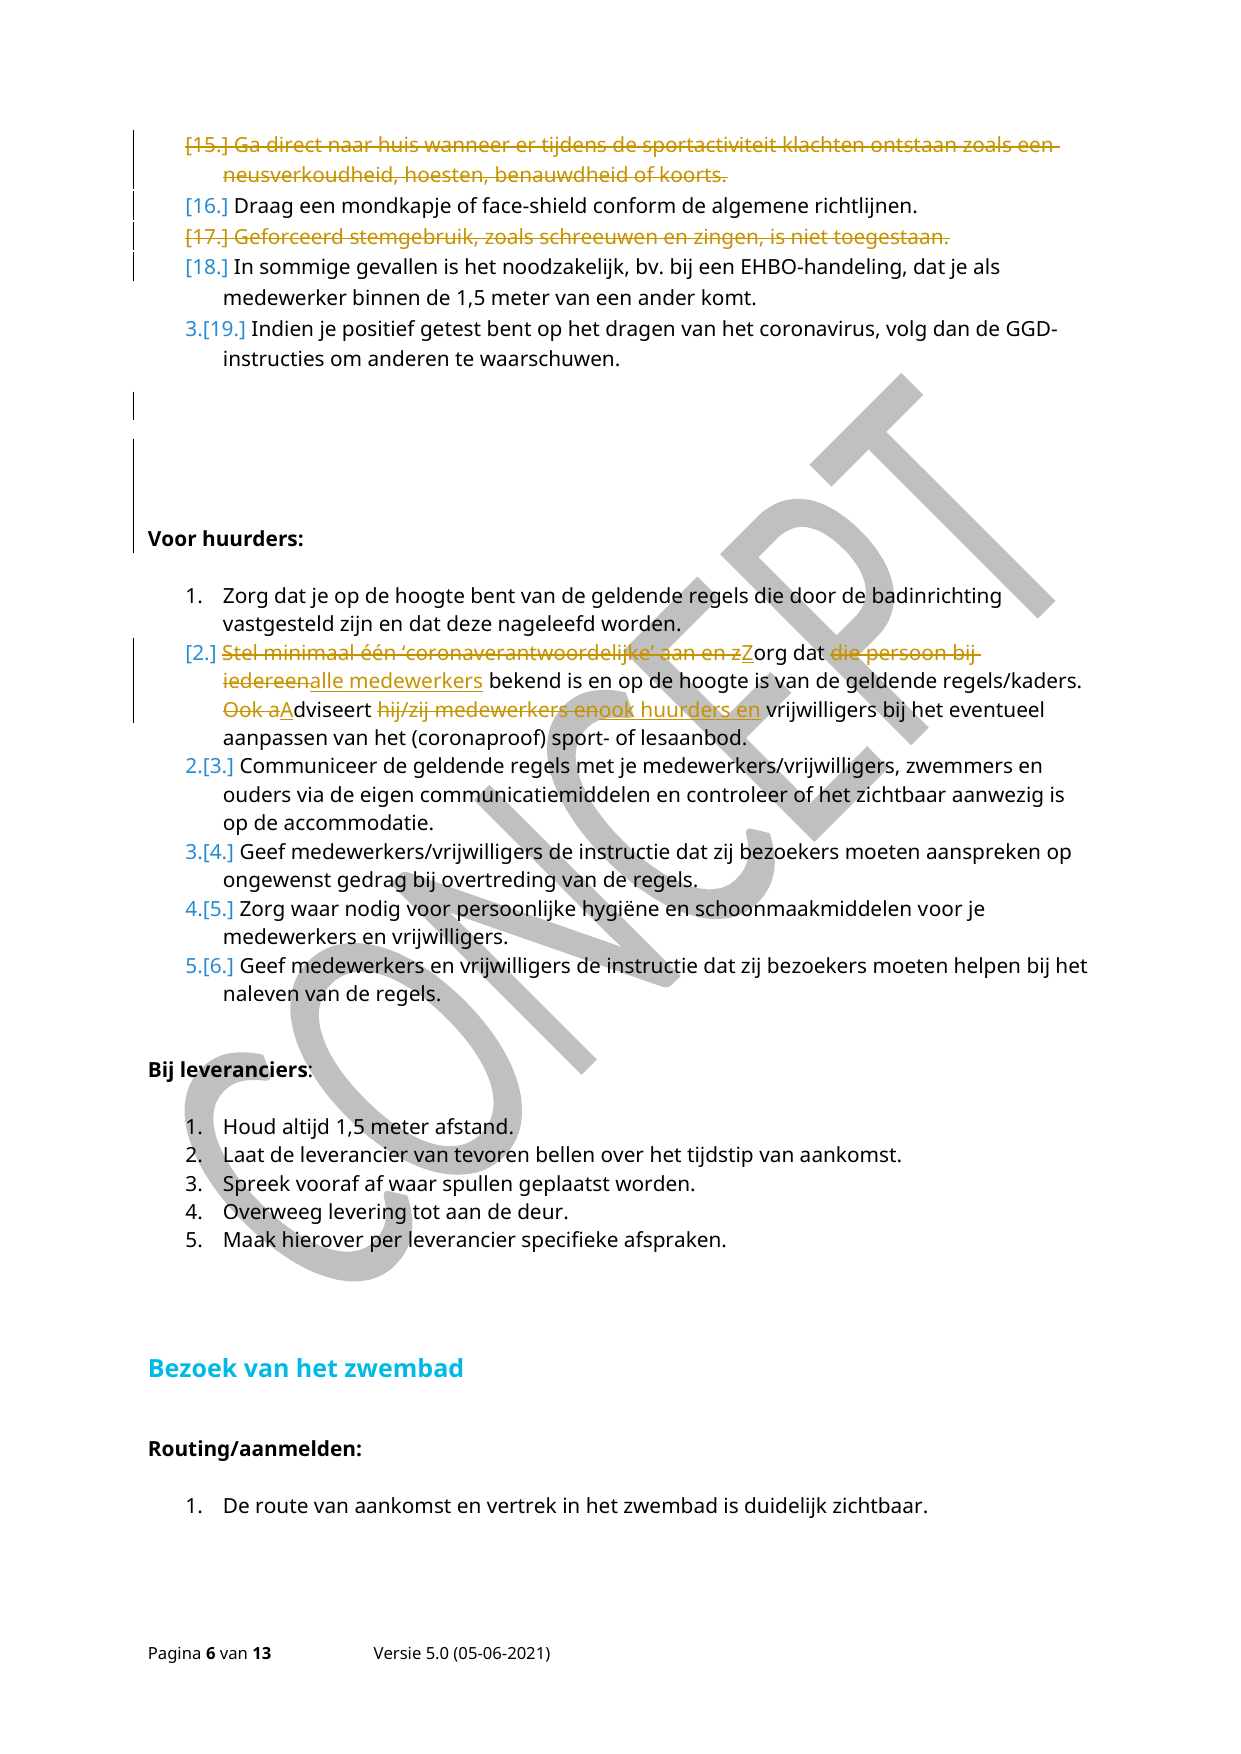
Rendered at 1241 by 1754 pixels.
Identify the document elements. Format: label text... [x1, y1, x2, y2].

text Voor huurders: [148, 524, 1092, 553]
list org dat bekend is en op de hoogte is van de geldende regels/kaders. dviseert vrijwilligers bij het eventueel aanpassen van het (coronaproof) sport- of lesaanbod. [185, 638, 1092, 752]
list Zorg dat je op de hoogte bent van de geldende regels die door de badinrichting vastgesteld zijn en dat deze nageleefd worden. [185, 581, 1092, 638]
list Maak hierover per leverancier specifieke afspraken. [185, 1226, 1092, 1254]
list Spreek vooraf af waar spullen geplaatst worden. [185, 1169, 1092, 1197]
list Laat de leverancier van tevoren bellen over het tijdstip van aankomst. [185, 1140, 1092, 1169]
list Houd altijd 1,5 meter afstand. [185, 1112, 1092, 1140]
text Routing/aanmelden: [148, 1434, 1092, 1491]
list Zorg waar nodig voor persoonlijke hygiëne en schoonmaakmiddelen voor je medewerkers en vrijwilligers. [185, 894, 1092, 951]
list De route van aankomst en vertrek in het zwembad is duidelijk zichtbaar. [185, 1491, 1092, 1519]
list Overweeg levering tot aan de deur. [185, 1197, 1092, 1226]
list Geef medewerkers en vrijwilligers de instructie dat zij bezoekers moeten helpen bij het naleven van de regels. [185, 951, 1092, 1008]
list Communiceer de geldende regels met je medewerkers/vrijwilligers, zwemmers en ouders via de eigen communicatiemiddelen en controleer of het zichtbaar aanwezig is op de accommodatie. [185, 752, 1092, 837]
text Bezoek van het zwembad [148, 1351, 1092, 1384]
list Geef medewerkers/vrijwilligers de instructie dat zij bezoekers moeten aanspreken op ongewenst gedrag bij overtreding van de regels. [185, 837, 1092, 894]
list Draag een mondkapje of face-shield conform de algemene richtlijnen. [185, 191, 1092, 219]
list Indien je positief getest bent op het dragen van het coronavirus, volg dan de GGD-instructies om anderen te waarschuwen. [185, 314, 1092, 373]
list In sommige gevallen is het noodzakelijk, bv. bij een EHBO-handeling, dat je als medewerker binnen de 1,5 meter van een ander komt. [185, 252, 1092, 311]
text Bij leveranciers: [148, 1055, 1092, 1083]
